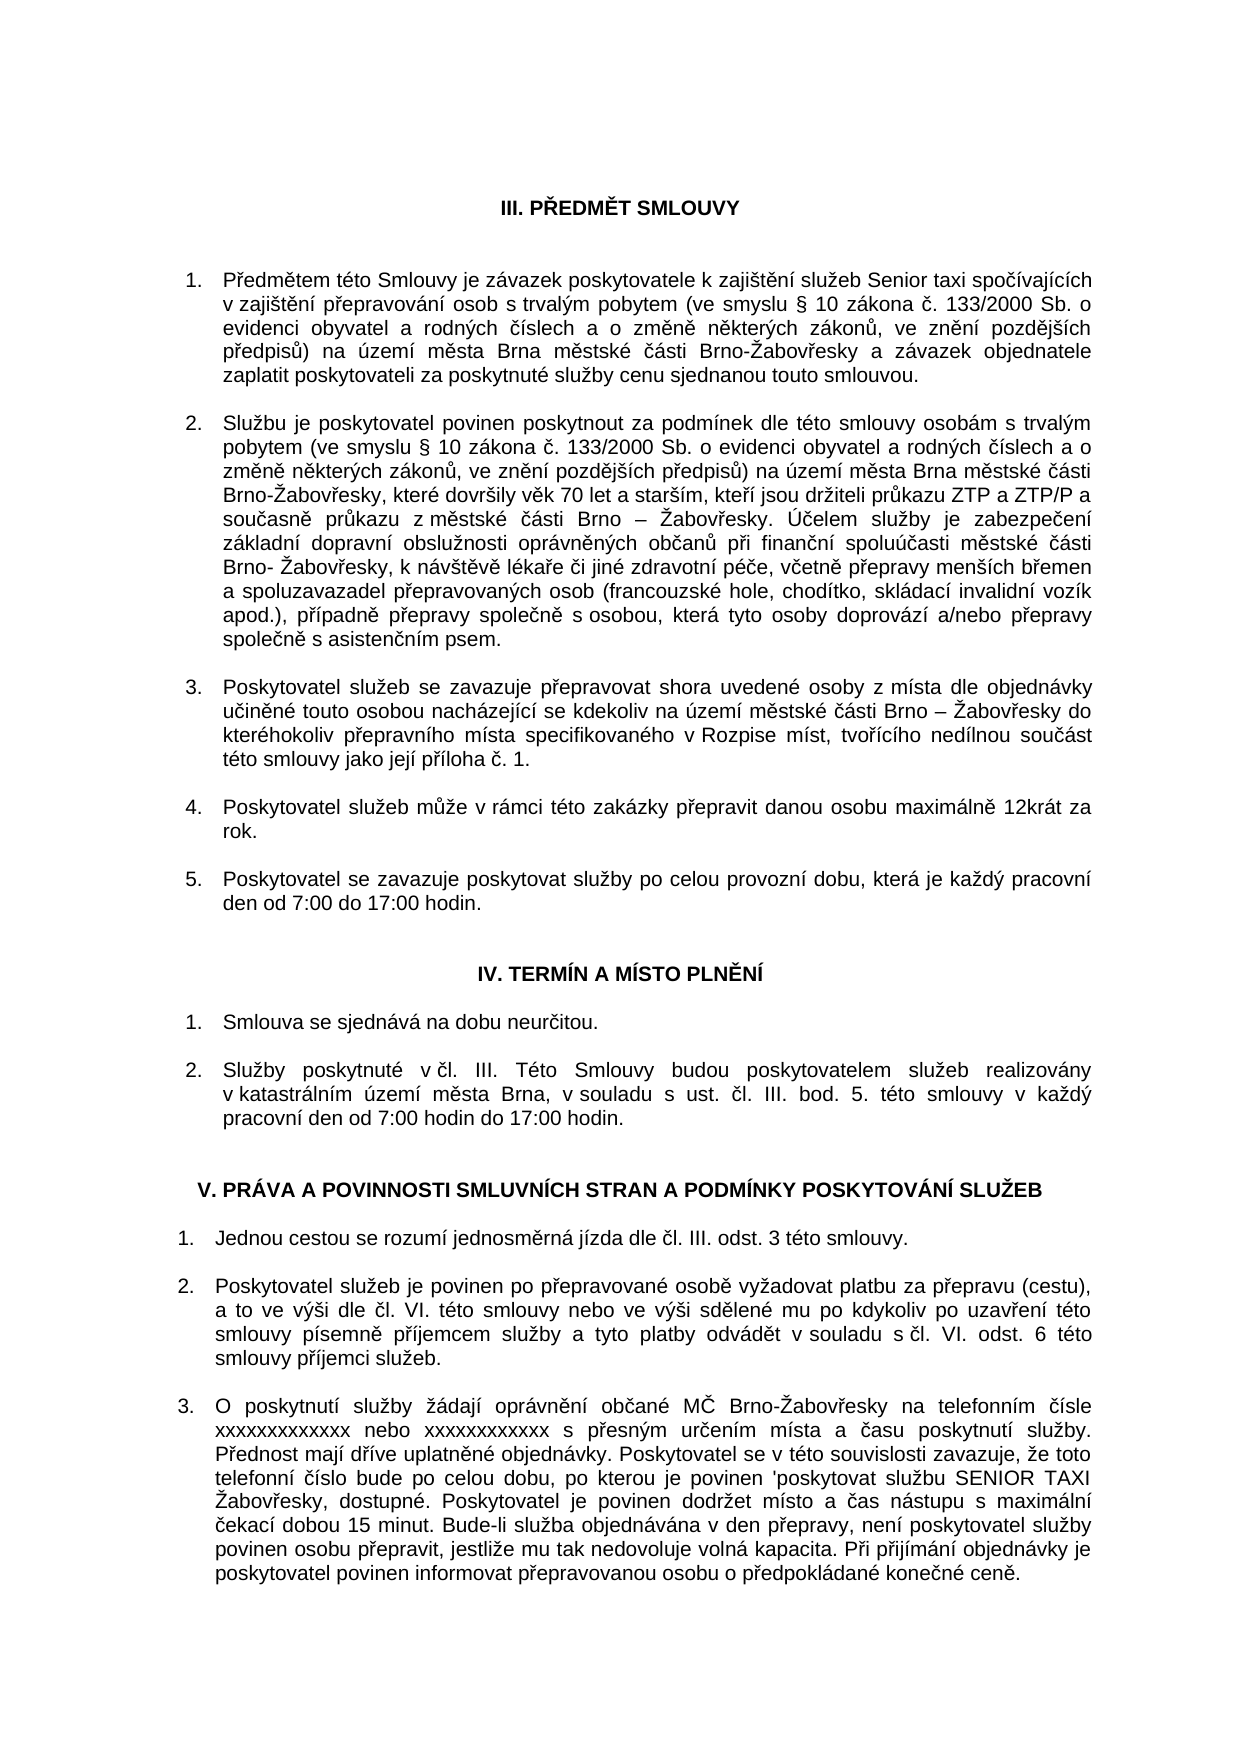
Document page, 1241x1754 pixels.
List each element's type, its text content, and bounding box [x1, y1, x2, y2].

list Poskytovatel služeb je povinen po přepravované osobě vyžadovat platbu za přepravu (cestu), a to ve výši dle čl. VI. této smlouvy nebo ve výši sdělené mu po kdykoliv po uzavření této smlouvy písemně příjemcem služby a tyto platby odvádět v souladu s čl. VI. odst. 6 této smlouvy příjemci služeb. [177, 1274, 1093, 1369]
list Poskytovatel se zavazuje poskytovat služby po celou provozní dobu, která je každý pracovní den od 7:00 do 17:00 hodin. [185, 866, 1093, 914]
text IV. TERMÍN A MÍSTO PLNĚNÍ [148, 962, 1093, 986]
list Službu je poskytovatel povinen poskytnout za podmínek dle této smlouvy osobám s trvalým pobytem (ve smyslu § 10 zákona č. 133/2000 Sb. o evidenci obyvatel a rodných číslech a o změně některých zákonů, ve znění pozdějších předpisů) na území města Brna městské části Brno-Žabovřesky, které dovršily věk 70 let a starším, kteří jsou držiteli průkazu ZTP a ZTP/P a současně průkazu z městské části Brno – Žabovřesky. Účelem služby je zabezpečení základní dopravní obslužnosti oprávněných občanů při finanční spoluúčasti městské části Brno- Žabovřesky, k návštěvě lékaře či jiné zdravotní péče, včetně přepravy menších břemen a spoluzavazadel přepravovaných osob (francouzské hole, chodítko, skládací invalidní vozík apod.), případně přepravy společně s osobou, která tyto osoby doprovází a/nebo přepravy společně s asistenčním psem. [185, 411, 1093, 651]
list Předmětem této Smlouvy je závazek poskytovatele k zajištění služeb Senior taxi spočívajících v zajištění přepravování osob s trvalým pobytem (ve smyslu § 10 zákona č. 133/2000 Sb. o evidenci obyvatel a rodných číslech a o změně některých zákonů, ve znění pozdějších předpisů) na území města Brna městské části Brno-Žabovřesky a závazek objednatele zaplatit poskytovateli za poskytnuté služby cenu sjednanou touto smlouvou. [185, 267, 1093, 387]
list O poskytnutí služby žádají oprávnění občané MČ Brno-Žabovřesky na telefonním čísle xxxxxxxxxxxxx nebo xxxxxxxxxxxx s přesným určením místa a času poskytnutí služby. Přednost mají dříve uplatněné objednávky. Poskytovatel se v této souvislosti zavazuje, že toto telefonní číslo bude po celou dobu, po kterou je povinen 'poskytovat službu SENIOR TAXI Žabovřesky, dostupné. Poskytovatel je povinen dodržet místo a čas nástupu s maximální čekací dobou 15 minut. Bude-li služba objednávána v den přepravy, není poskytovatel služby povinen osobu přepravit, jestliže mu tak nedovoluje volná kapacita. Při přijímání objednávky je poskytovatel povinen informovat přepravovanou osobu o předpokládané konečné ceně. [177, 1393, 1093, 1585]
list Poskytovatel služeb se zavazuje přepravovat shora uvedené osoby z místa dle objednávky učiněné touto osobou nacházející se kdekoliv na území městské části Brno – Žabovřesky do kteréhokoliv přepravního místa specifikovaného v Rozpise míst, tvořícího nedílnou součást této smlouvy jako její příloha č. 1. [185, 675, 1093, 771]
list Poskytovatel služeb může v rámci této zakázky přepravit danou osobu maximálně 12krát za rok. [185, 794, 1093, 842]
list Smlouva se sjednává na dobu neurčitou. [185, 1010, 1093, 1034]
text V. PRÁVA A POVINNOSTI SMLUVNÍCH STRAN A PODMÍNKY POSKYTOVÁNÍ SLUŽEB [148, 1178, 1093, 1202]
text III. PŘEDMĚT SMLOUVY [148, 196, 1093, 219]
list Jednou cestou se rozumí jednosměrná jízda dle čl. III. odst. 3 této smlouvy. [177, 1226, 1093, 1250]
list Služby poskytnuté v čl. III. Této Smlouvy budou poskytovatelem služeb realizovány v katastrálním území města Brna, v souladu s ust. čl. III. bod. 5. této smlouvy v každý pracovní den od 7:00 hodin do 17:00 hodin. [185, 1058, 1093, 1130]
